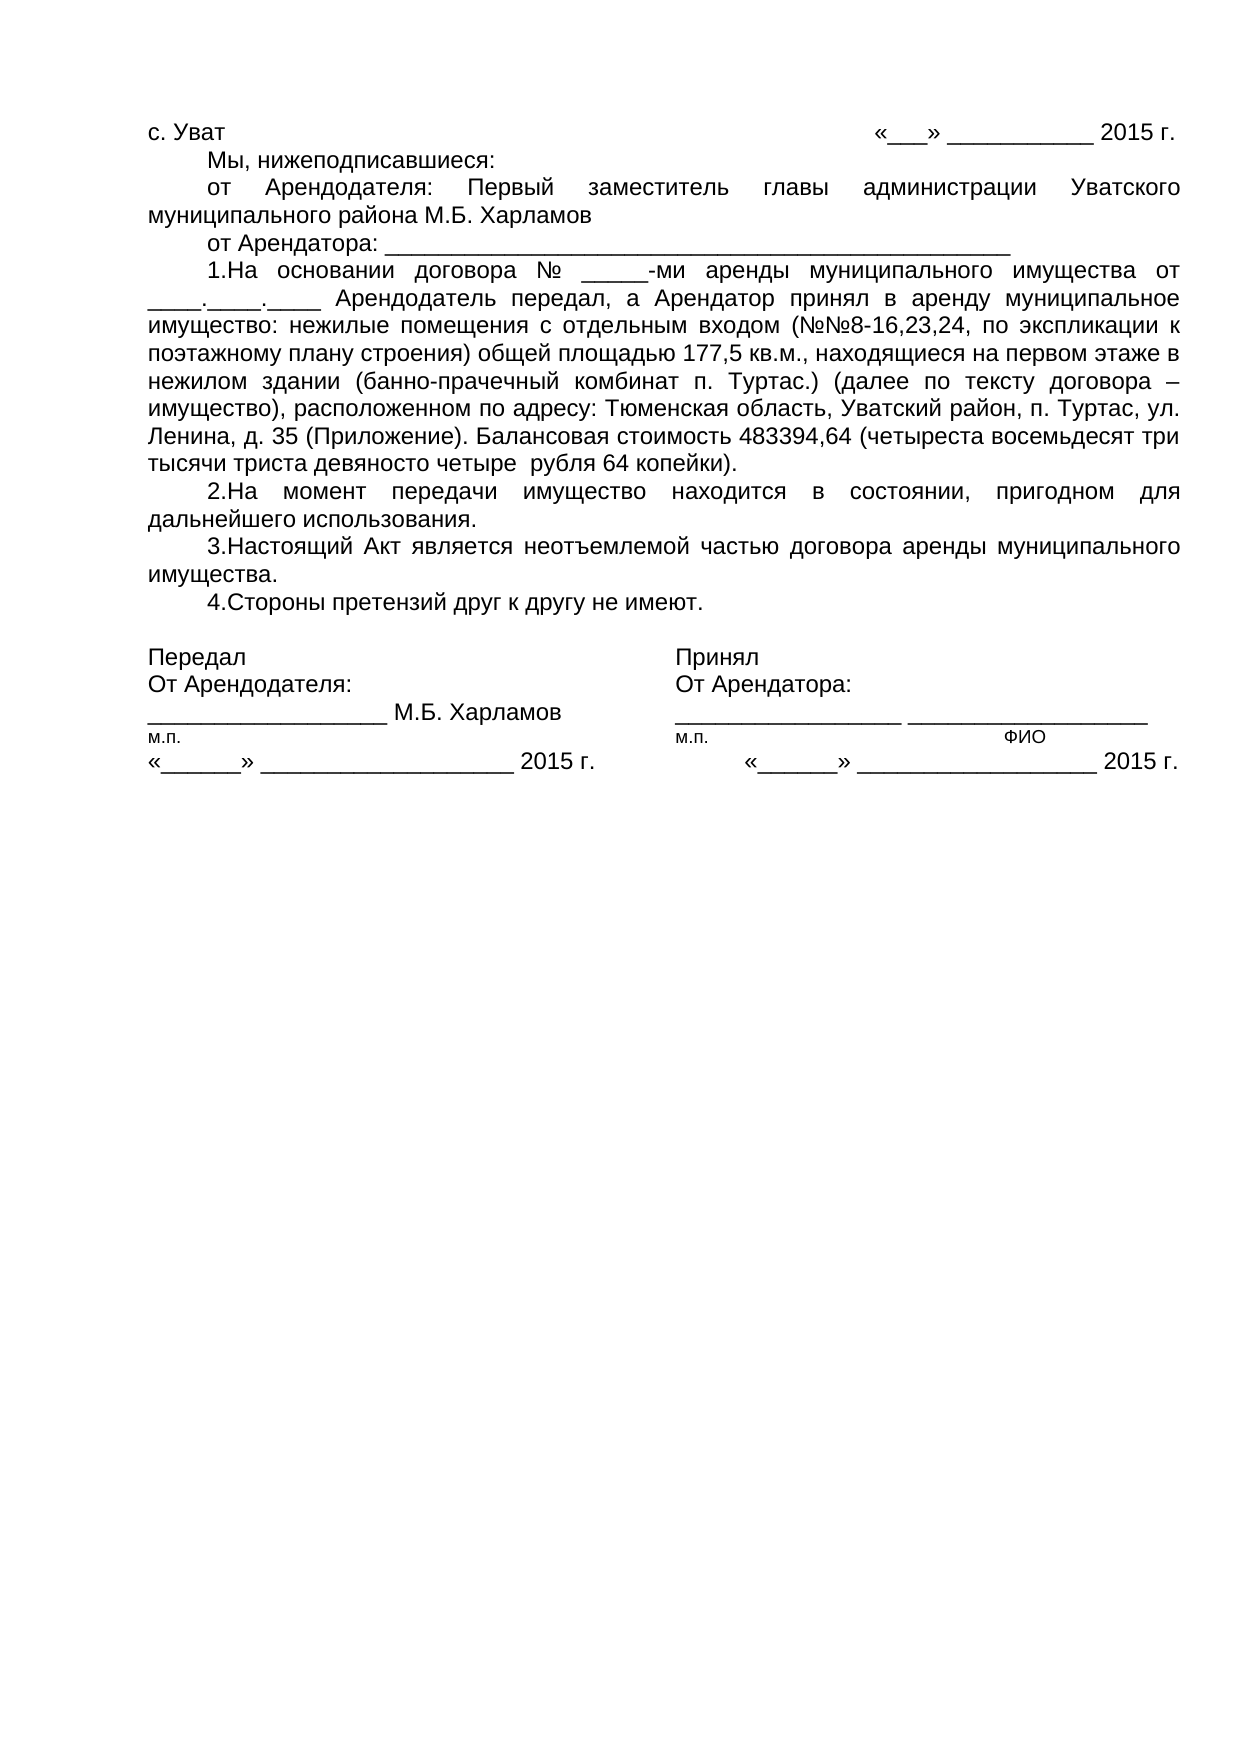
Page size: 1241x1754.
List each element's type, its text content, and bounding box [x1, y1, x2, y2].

text от Арендатора: _______________________________________________ [148, 228, 1181, 256]
text «______» ___________________ 2015 г. «______» __________________ 2015 г. [148, 747, 1181, 802]
text 1.На основании договора № _____-ми аренды муниципального имущества от ____.____.____ Арендодатель передал, а Арендатор принял в аренду муниципальное имущество: нежилые помещения с отдельным входом (№№8-16,23,24, по экспликации к поэтажному плану строения) общей площадью 177,5 кв.м., находящиеся на первом этаже в нежилом здании (банно-прачечный комбинат п. Туртас.) (далее по тексту договора – имущество), расположенном по адресу: Тюменская область, Уватский район, п. Туртас, ул. Ленина, д. 35 (Приложение). Балансовая стоимость 483394,64 (четыреста восемьдесят три тысячи триста девяносто четыре рубля 64 копейки). [148, 256, 1181, 477]
text 2.На момент передачи имущество находится в состоянии, пригодном для дальнейшего использования. [148, 477, 1181, 532]
text 3.Настоящий Акт является неотъемлемой частью договора аренды муниципального имущества. [148, 532, 1181, 587]
text 4.Стороны претензий друг к другу не имеют. [148, 587, 1181, 615]
table_header Принял От Арендатора: _________________ __________________ м.п. ФИО [664, 643, 1163, 747]
text Мы, нижеподписавшиеся: [148, 146, 1181, 173]
text от Арендодателя: Первый заместитель главы администрации Уватского муниципального района М.Б. Харламов [148, 173, 1181, 228]
text с. Уват «___» ___________ 2015 г. [148, 118, 1181, 146]
table_header Передал От Арендодателя: __________________ М.Б. Харламов м.п. [136, 643, 664, 747]
